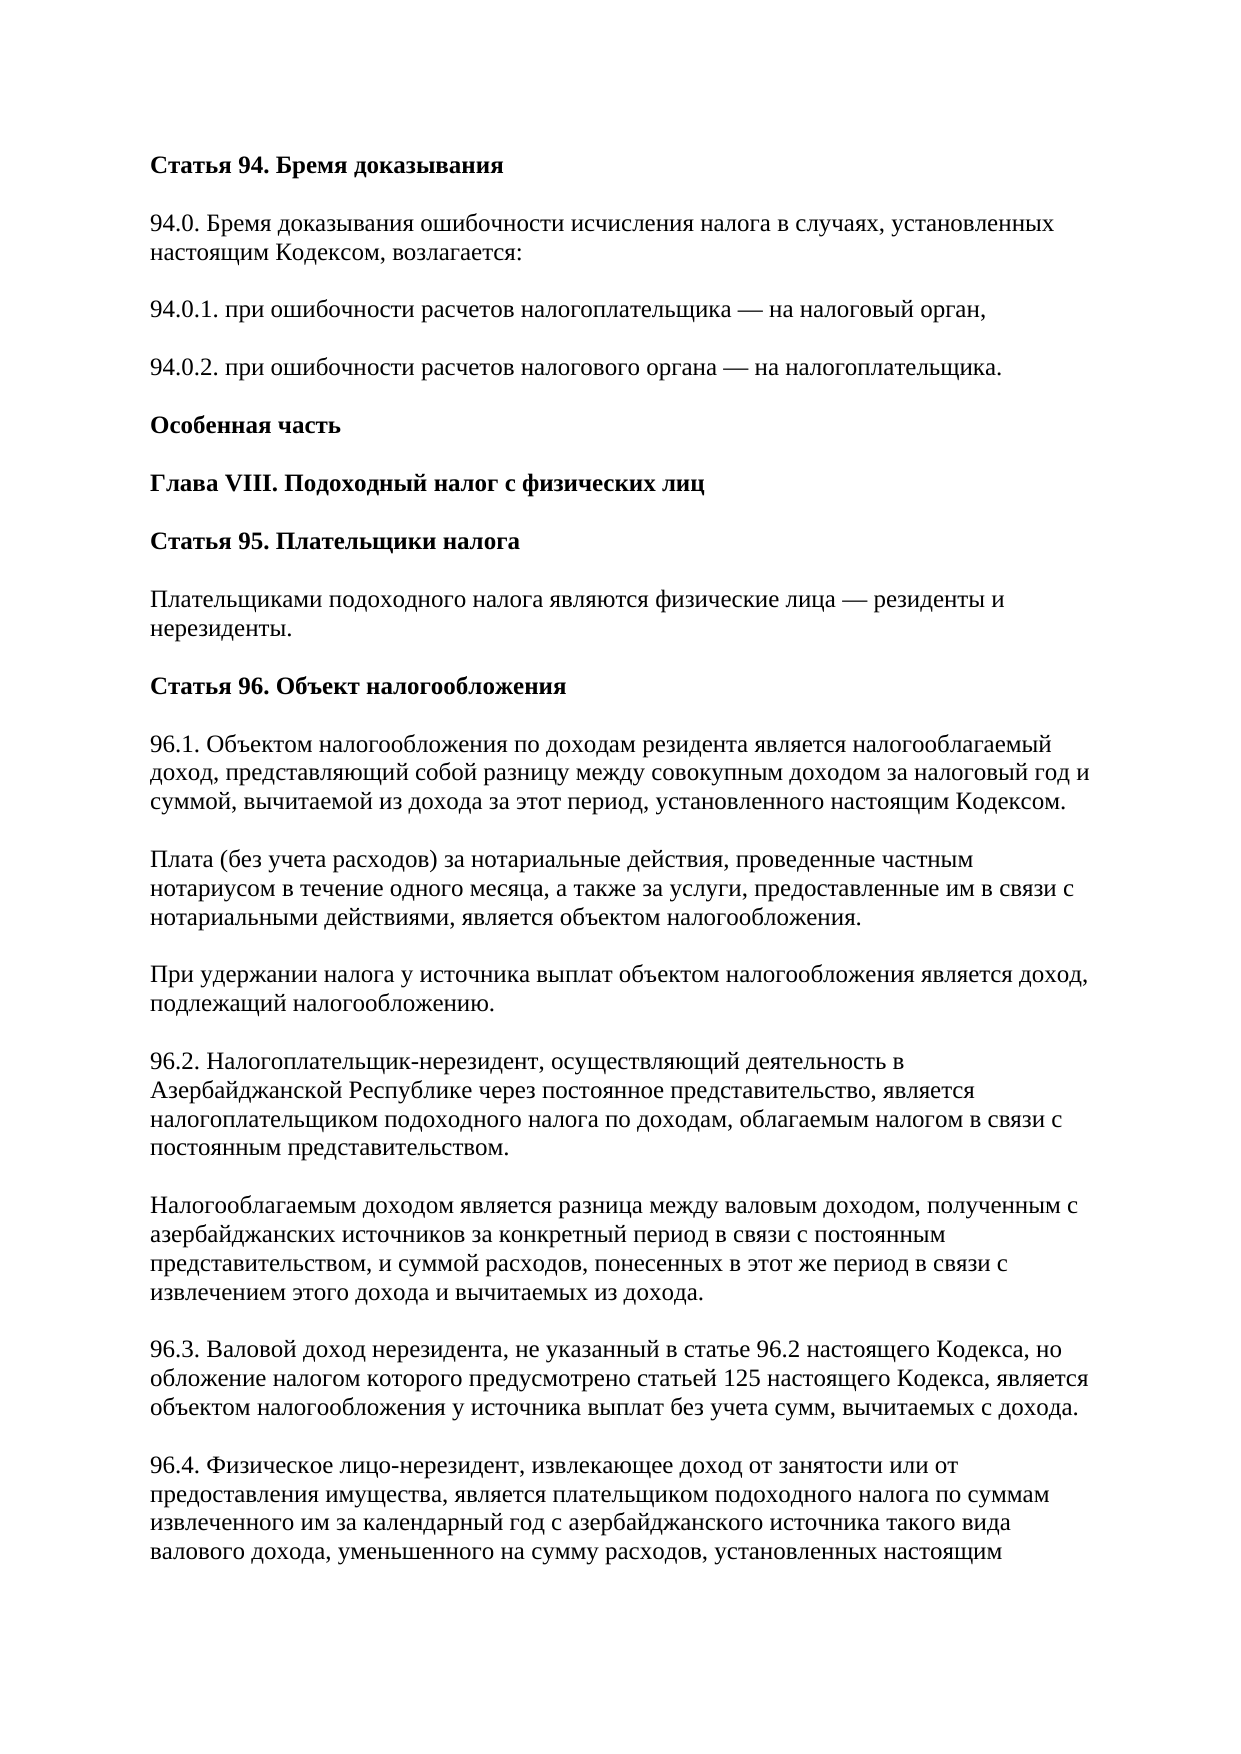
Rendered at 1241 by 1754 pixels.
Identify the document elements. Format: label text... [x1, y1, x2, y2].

text Статья 94. Бремя доказывания [150, 150, 1090, 179]
text 96.2. Налогоплательщик-нерезидент, осуществляющий деятельность в Азербайджанской Республике через постоянное представительство, является налогоплательщиком подоходного налога по доходам, облагаемым налогом в связи с постоянным представительством. [150, 1046, 1090, 1161]
text 94.0.2. при ошибочности расчетов налогового органа — на налогоплательщика. [150, 352, 1090, 381]
text Глава VIII. Подоходный налог с физических лиц [150, 468, 1090, 497]
text Статья 95. Плательщики налога [150, 526, 1090, 555]
text Статья 96. Объект налогообложения [150, 671, 1090, 699]
text 94.0.1. при ошибочности расчетов налогоплательщика — на налоговый орган, [150, 294, 1090, 323]
text Плательщиками подоходного налога являются физические лица — резиденты и нерезиденты. [150, 584, 1090, 642]
text 94.0. Бремя доказывания ошибочности исчисления налога в случаях, установленных настоящим Кодексом, возлагается: [150, 208, 1090, 265]
text Плата (без учета расходов) за нотариальные действия, проведенные частным нотариусом в течение одного месяца, а также за услуги, предоставленные им в связи с нотариальными действиями, является объектом налогообложения. [150, 844, 1090, 930]
text При удержании налога у источника выплат объектом налогообложения является доход, подлежащий налогообложению. [150, 959, 1090, 1017]
text 96.1. Объектом налогообложения по доходам резидента является налогооблагаемый доход, представляющий собой разницу между совокупным доходом за налоговый год и суммой, вычитаемой из дохода за этот период, установленного настоящим Кодексом. [150, 729, 1090, 815]
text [150, 1450, 1090, 1565]
text Налогооблагаемым доходом является разница между валовым доходом, полученным с азербайджанских источников за конкретный период в связи с постоянным представительством, и суммой расходов, понесенных в этот же период в связи с извлечением этого дохода и вычитаемых из дохода. [150, 1190, 1090, 1305]
text Особенная часть [150, 410, 1090, 439]
text 96.3. Валовой доход нерезидента, не указанный в статье 96.2 настоящего Кодекса, но обложение налогом которого предусмотрено статьей 125 настоящего Кодекса, является объектом налогообложения у источника выплат без учета сумм, вычитаемых с дохода. [150, 1334, 1090, 1421]
